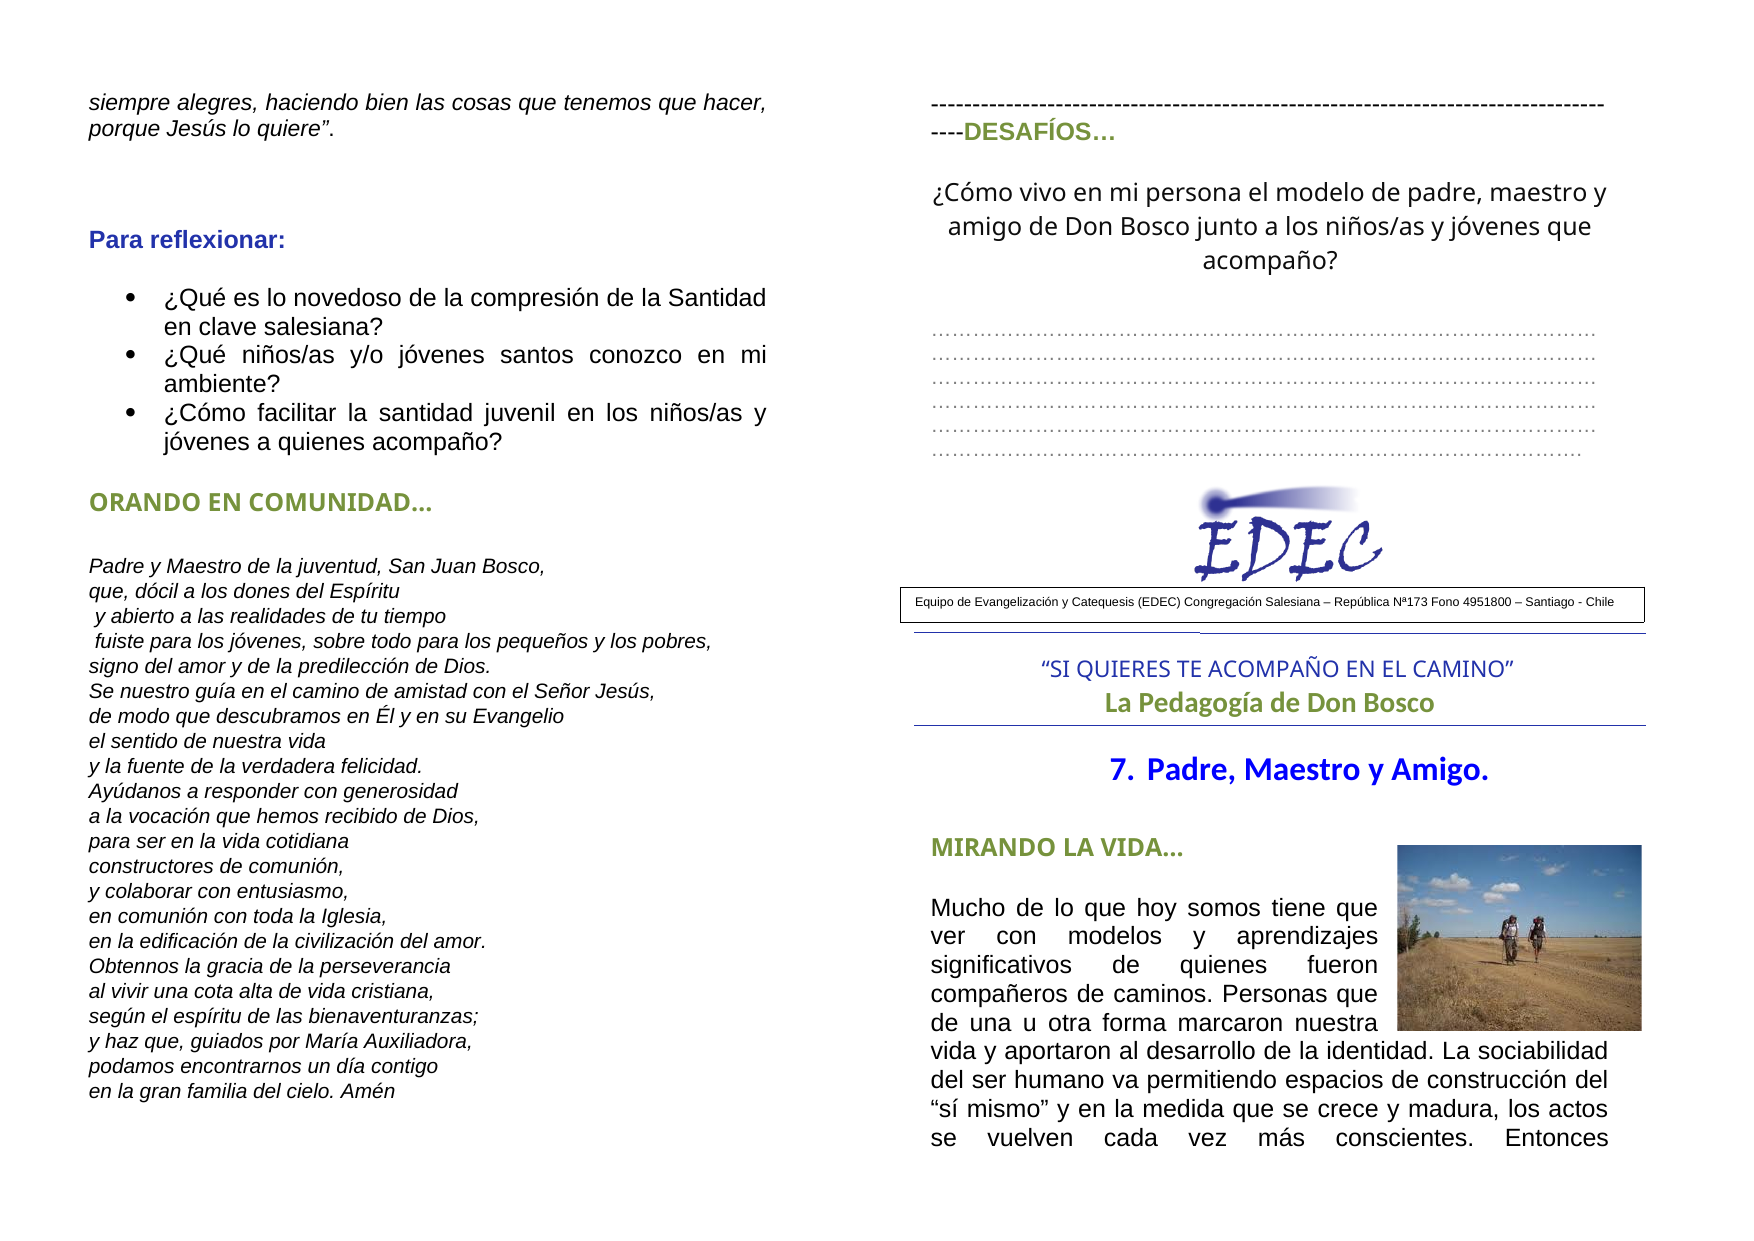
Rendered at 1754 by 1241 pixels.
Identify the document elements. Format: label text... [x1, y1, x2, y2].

text La Pedagogía de Don Bosco [930, 684, 1609, 720]
picture [1397, 845, 1642, 1031]
text MIRANDO LA VIDA… [930, 830, 1609, 864]
text -------------------------------------------------------------------------------------DESAFÍOS… [930, 89, 1609, 146]
text Ayúdanos a responder con generosidad a la vocación que hemos recibido de Dios, para ser en la vida cotidiana constructores de comunión, y colaborar con entusiasmo, en comunión con toda la Iglesia, en la edificación de la civilización del amor. [89, 778, 768, 953]
text Para reflexionar: [89, 225, 768, 254]
list ¿Cómo facilitar la santidad juvenil en los niños/as y jóvenes a quienes acompaño? [126, 398, 768, 456]
text Obtennos la gracia de la perseverancia al vivir una cota alta de vida cristiana, según el espíritu de las bienaventuranzas; y haz que, guiados por María Auxiliadora, podamos encontrarnos un día contigo en la gran familia del cielo. Amén [89, 953, 768, 1103]
text ORANDO EN COMUNIDAD… [89, 484, 768, 518]
list ¿Qué es lo novedoso de la compresión de la Santidad en clave salesiana? [126, 283, 768, 341]
text fuiste para los jóvenes, sobre todo para los pequeños y los pobres, signo del amor y de la predilección de Dios. [89, 628, 768, 678]
list Padre, Maestro y Amigo. [989, 748, 1609, 789]
text “SI QUIERES TE ACOMPAÑO EN EL CAMINO” [930, 653, 1609, 684]
text Padre y Maestro de la juventud, San Juan Bosco, que, dócil a los dones del Espíritu [89, 553, 768, 603]
text y abierto a las realidades de tu tiempo [89, 603, 768, 628]
list ¿Qué niños/as y/o jóvenes santos conozco en mi ambiente? [126, 341, 768, 398]
picture [1186, 483, 1387, 587]
text Se nuestro guía en el camino de amistad con el Señor Jesús, de modo que descubramos en Él y en su Evangelio el sentido de nuestra vida y la fuente de la verdadera felicidad. [89, 678, 768, 778]
text ¿Cómo vivo en mi persona el modelo de padre, maestro y amigo de Don Bosco junto a los niños/as y jóvenes que acompaño? [930, 175, 1609, 277]
text ……………………………………………………………………………………………………………………………………………………………………………………………………………………………………………………………………………………………………………………………………………………………………………………………………………………………………………………………………………………………………………………………. [930, 317, 1609, 461]
